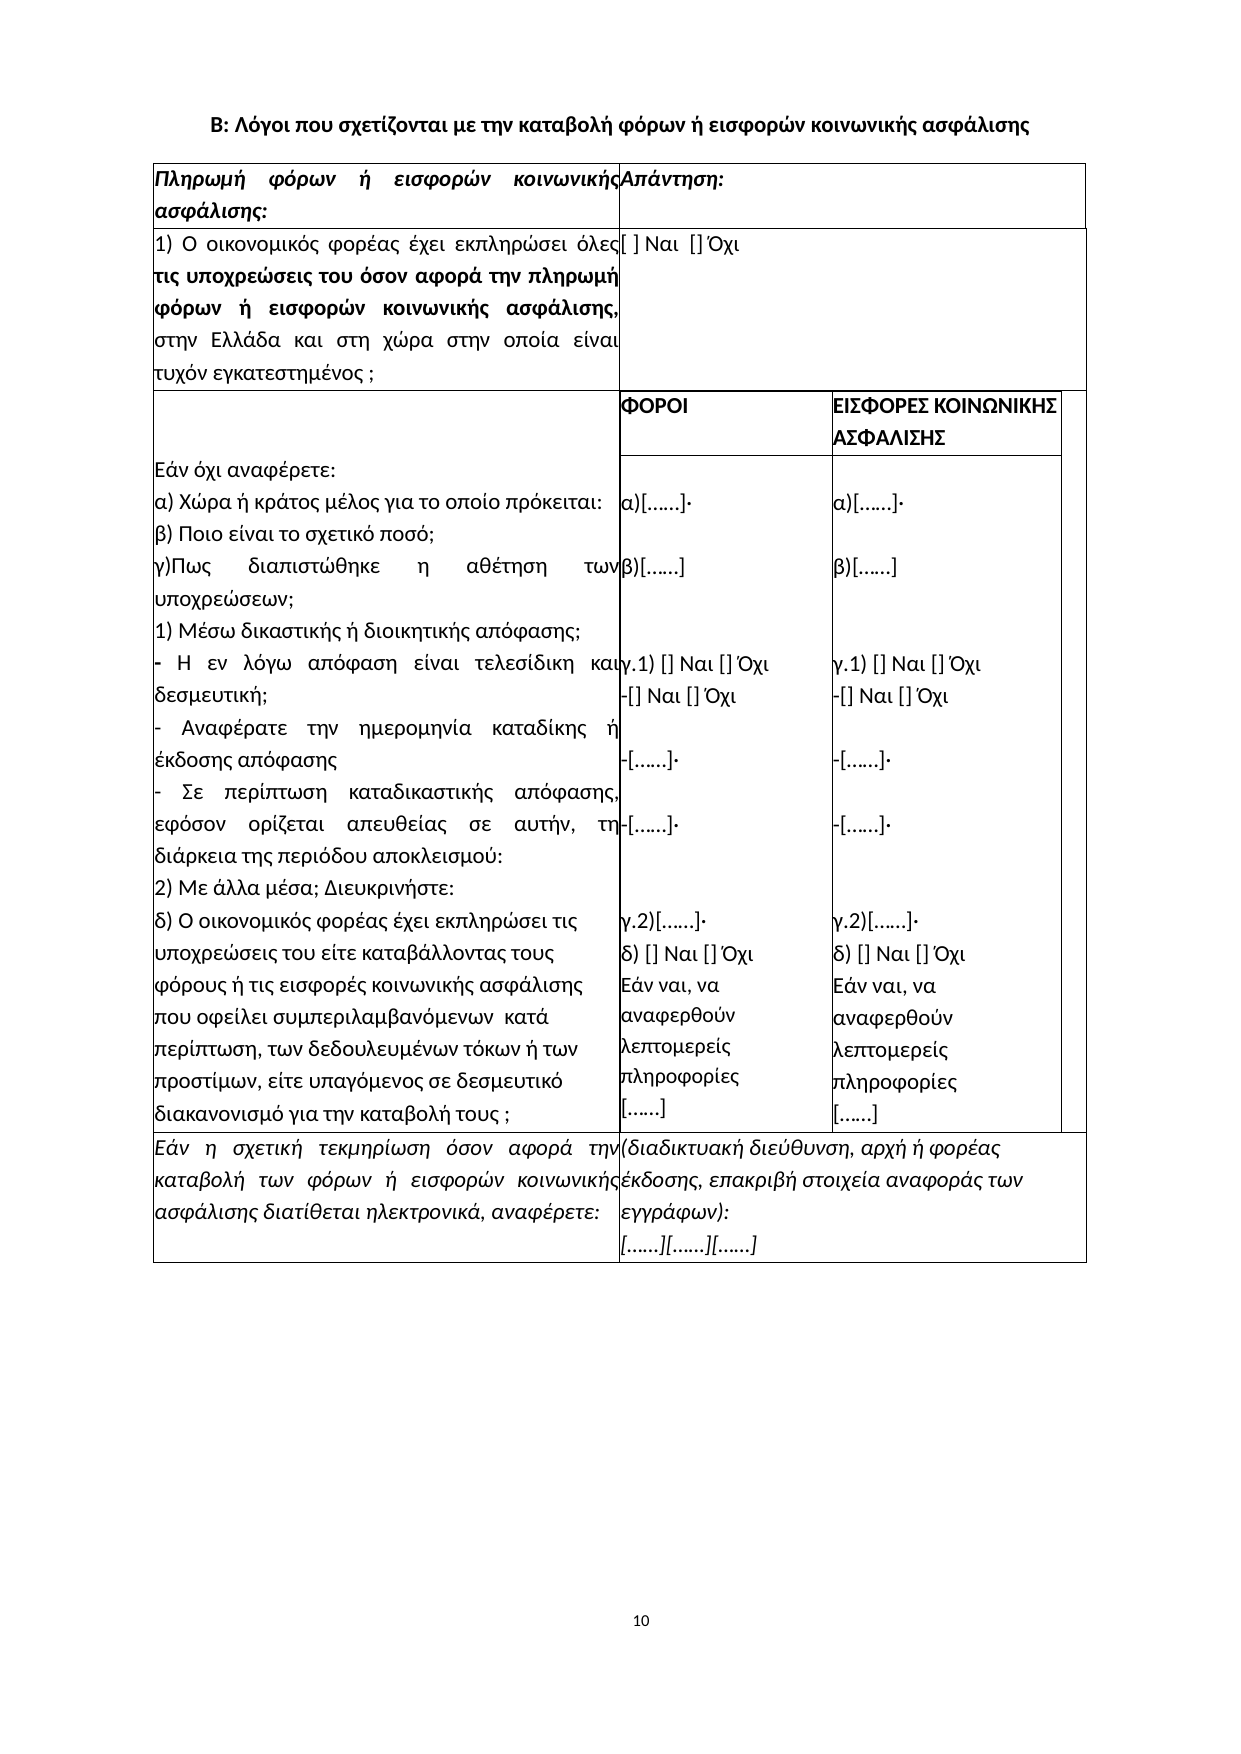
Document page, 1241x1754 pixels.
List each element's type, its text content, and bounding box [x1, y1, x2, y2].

table_cell Εάν όχι αναφέρετε: α) Χώρα ή κράτος μέλος για το οποίο πρόκειται: β) Ποιο είναι το σχετικό ποσό; γ)Πως διαπιστώθηκε η αθέτηση των υποχρεώσεων; 1) Μέσω δικαστικής ή διοικητικής απόφασης; - Η εν λόγω απόφαση είναι τελεσίδικη και δεσμευτική; - Αναφέρατε την ημερομηνία καταδίκης ή έκδοσης απόφασης - Σε περίπτωση καταδικαστικής απόφασης, εφόσον ορίζεται απευθείας σε αυτήν, τη διάρκεια της περιόδου αποκλεισμού: 2) Με άλλα μέσα; Διευκρινήστε: δ) Ο οικονομικός φορέας έχει εκπληρώσει τις υποχρεώσεις του είτε καταβάλλοντας τους φόρους ή τις εισφορές κοινωνικής ασφάλισης που οφείλει συμπεριλαμβανόμενων κατά περίπτωση, των δεδουλευμένων τόκων ή των προστίμων, είτε υπαγόμενος σε δεσμευτικό διακανονισμό για την καταβολή τους ; [154, 391, 619, 1132]
table_cell Εάν η σχετική τεκμηρίωση όσον αφορά την καταβολή των φόρων ή εισφορών κοινωνικής ασφάλισης διατίθεται ηλεκτρονικά, αναφέρετε: [154, 1133, 619, 1262]
table_header Πληρωμή φόρων ή εισφορών κοινωνικής ασφάλισης: [154, 164, 619, 228]
text Β: Λόγοι που σχετίζονται με την καταβολή φόρων ή εισφορών κοινωνικής ασφάλισης [159, 110, 1081, 138]
table_cell [ ] Ναι [] Όχι [620, 229, 1086, 390]
table_cell [621, 456, 832, 1132]
table_cell 1) Ο οικονομικός φορέας έχει εκπληρώσει όλες τις υποχρεώσεις του όσον αφορά την πληρωμή φόρων ή εισφορών κοινωνικής ασφάλισης, στην Ελλάδα και στη χώρα στην οποία είναι τυχόν εγκατεστημένος ; [154, 229, 619, 390]
table_header Απάντηση: [620, 164, 1085, 228]
table_cell [833, 456, 1061, 1132]
table_cell [621, 392, 832, 455]
table_cell (διαδικτυακή διεύθυνση, αρχή ή φορέας έκδοσης, επακριβή στοιχεία αναφοράς των εγγράφων): [……][……][……] [620, 1133, 1086, 1262]
table_cell [1062, 391, 1086, 1132]
table_cell [833, 392, 1061, 455]
